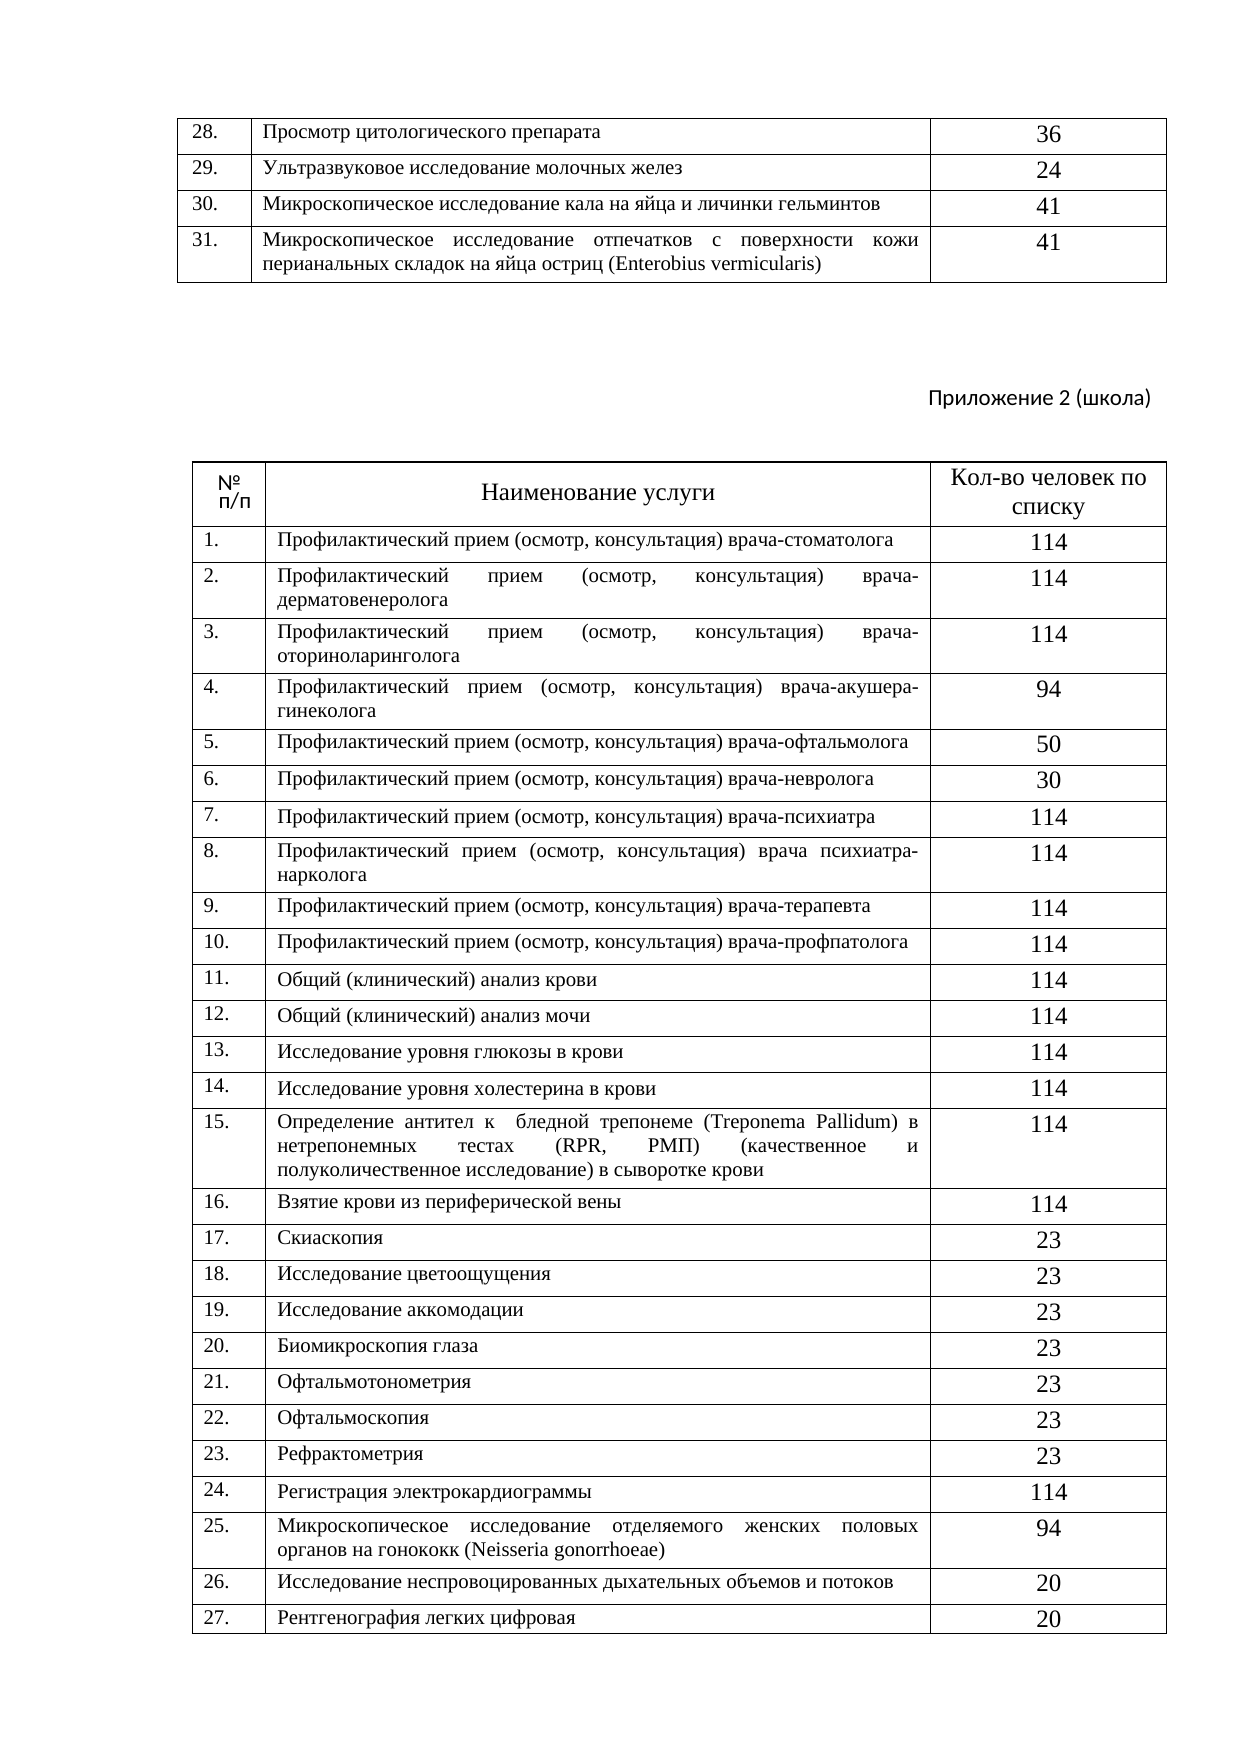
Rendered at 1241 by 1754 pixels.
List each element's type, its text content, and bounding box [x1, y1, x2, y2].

table_cell Исследование уровня холестерина в крови [266, 1073, 930, 1108]
table_cell 94 [931, 1513, 1166, 1567]
table_cell [193, 838, 265, 892]
table_cell [193, 1405, 265, 1440]
table_cell Определение антител к бледной трепонеме (Treponema Pallidum) в нетрепонемных тестах (RPR, РМП) (качественное и полуколичественное исследование) в сыворотке крови [266, 1109, 930, 1188]
table_cell [193, 1513, 265, 1567]
table_cell 114 [931, 1073, 1166, 1108]
table_cell [193, 1109, 265, 1188]
table_cell Профилактический прием (осмотр, консультация) врача-акушера-гинеколога [266, 674, 930, 728]
table_cell [193, 527, 265, 562]
table_cell 23 [931, 1405, 1166, 1440]
table_header Наименование услуги [266, 463, 930, 526]
table_cell Просмотр цитологического препарата [252, 119, 930, 154]
table_cell 114 [931, 1477, 1166, 1512]
table_cell 114 [931, 563, 1166, 618]
table_cell 23 [931, 1225, 1166, 1260]
table_cell 30 [931, 766, 1166, 801]
table_cell Исследование уровня глюкозы в крови [266, 1037, 930, 1072]
table_cell [193, 619, 265, 673]
table_cell [193, 563, 265, 618]
table_cell Исследование неспровоцированных дыхательных объемов и потоков [266, 1569, 930, 1603]
table_cell 41 [931, 191, 1166, 226]
table_cell Рефрактометрия [266, 1441, 930, 1476]
table_cell [193, 674, 265, 728]
table_cell 29. [178, 155, 251, 190]
table_cell 36 [931, 119, 1166, 154]
table_cell 114 [931, 1001, 1166, 1036]
table_cell 31. [178, 227, 251, 282]
table_cell Профилактический прием (осмотр, консультация) врача-профпатолога [266, 929, 930, 964]
table_cell 114 [931, 1109, 1166, 1188]
table_cell 30. [178, 191, 251, 226]
table_cell Биомикроскопия глаза [266, 1333, 930, 1368]
table_cell Взятие крови из периферической вены [266, 1189, 930, 1224]
table_cell 24 [931, 155, 1166, 190]
table_cell Микроскопическое исследование отделяемого женских половых органов на гонококк (Neisseria gonorrhoeae) [266, 1513, 930, 1567]
table_cell Исследование цветоощущения [266, 1261, 930, 1296]
table_cell [193, 1073, 265, 1108]
table_cell Микроскопическое исследование кала на яйца и личинки гельминтов [252, 191, 930, 226]
table_cell [193, 766, 265, 801]
table_cell Исследование аккомодации [266, 1297, 930, 1332]
table_cell 114 [931, 838, 1166, 892]
table_cell Профилактический прием (осмотр, консультация) врача-терапевта [266, 893, 930, 928]
table_cell [193, 1333, 265, 1368]
text Приложение 2 (школа) [200, 385, 1152, 410]
table_cell [193, 1189, 265, 1224]
table_cell 23 [931, 1369, 1166, 1404]
table_cell 114 [931, 802, 1166, 837]
table_cell 114 [931, 1189, 1166, 1224]
table_cell Общий (клинический) анализ мочи [266, 1001, 930, 1036]
table_cell [193, 929, 265, 964]
table_cell Микроскопическое исследование отпечатков с поверхности кожи перианальных складок на яйца остриц (Enterobius vermicularis) [252, 227, 930, 282]
table_cell Ультразвуковое исследование молочных желез [252, 155, 930, 190]
table_cell Профилактический прием (осмотр, консультация) врача психиатра-нарколога [266, 838, 930, 892]
table_cell 23 [931, 1333, 1166, 1368]
table_cell Профилактический прием (осмотр, консультация) врача-дерматовенеролога [266, 563, 930, 618]
table_cell Профилактический прием (осмотр, консультация) врача-оториноларинголога [266, 619, 930, 673]
table_cell 20 [931, 1569, 1166, 1603]
table_cell Офтальмоскопия [266, 1405, 930, 1440]
table_cell [193, 1441, 265, 1476]
table_cell Профилактический прием (осмотр, консультация) врача-невролога [266, 766, 930, 801]
table_cell 94 [931, 674, 1166, 728]
table_cell 23 [931, 1441, 1166, 1476]
table_cell 23 [931, 1297, 1166, 1332]
table_cell 114 [931, 619, 1166, 673]
table_cell 114 [931, 893, 1166, 928]
table_cell [193, 893, 265, 928]
table_cell [193, 1261, 265, 1296]
table_cell [193, 1001, 265, 1036]
table_header Кол-во человек по списку [931, 463, 1166, 526]
table_cell [193, 730, 265, 764]
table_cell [266, 1605, 930, 1633]
table_cell 41 [931, 227, 1166, 282]
table_cell 114 [931, 527, 1166, 562]
table_cell [193, 1037, 265, 1072]
table_cell Профилактический прием (осмотр, консультация) врача-стоматолога [266, 527, 930, 562]
table_cell [193, 1569, 265, 1603]
table_cell 114 [931, 1037, 1166, 1072]
table_cell 114 [931, 965, 1166, 1000]
table_cell Профилактический прием (осмотр, консультация) врача-психиатра [266, 802, 930, 837]
table_cell [193, 1297, 265, 1332]
table_cell 20 [931, 1605, 1166, 1633]
table_cell 114 [931, 929, 1166, 964]
table_cell 28. [178, 119, 251, 154]
table_cell Скиаскопия [266, 1225, 930, 1260]
table_header № п/п [193, 463, 265, 526]
table_cell [193, 1605, 265, 1633]
table_cell Офтальмотонометрия [266, 1369, 930, 1404]
table_cell Регистрация электрокардиограммы [266, 1477, 930, 1512]
table_cell Общий (клинический) анализ крови [266, 965, 930, 1000]
table_cell [193, 802, 265, 837]
table_cell [193, 1477, 265, 1512]
table_cell [193, 1225, 265, 1260]
table_cell Профилактический прием (осмотр, консультация) врача-офтальмолога [266, 730, 930, 764]
table_cell 50 [931, 730, 1166, 764]
table_cell [193, 1369, 265, 1404]
table_cell 23 [931, 1261, 1166, 1296]
table_cell [193, 965, 265, 1000]
